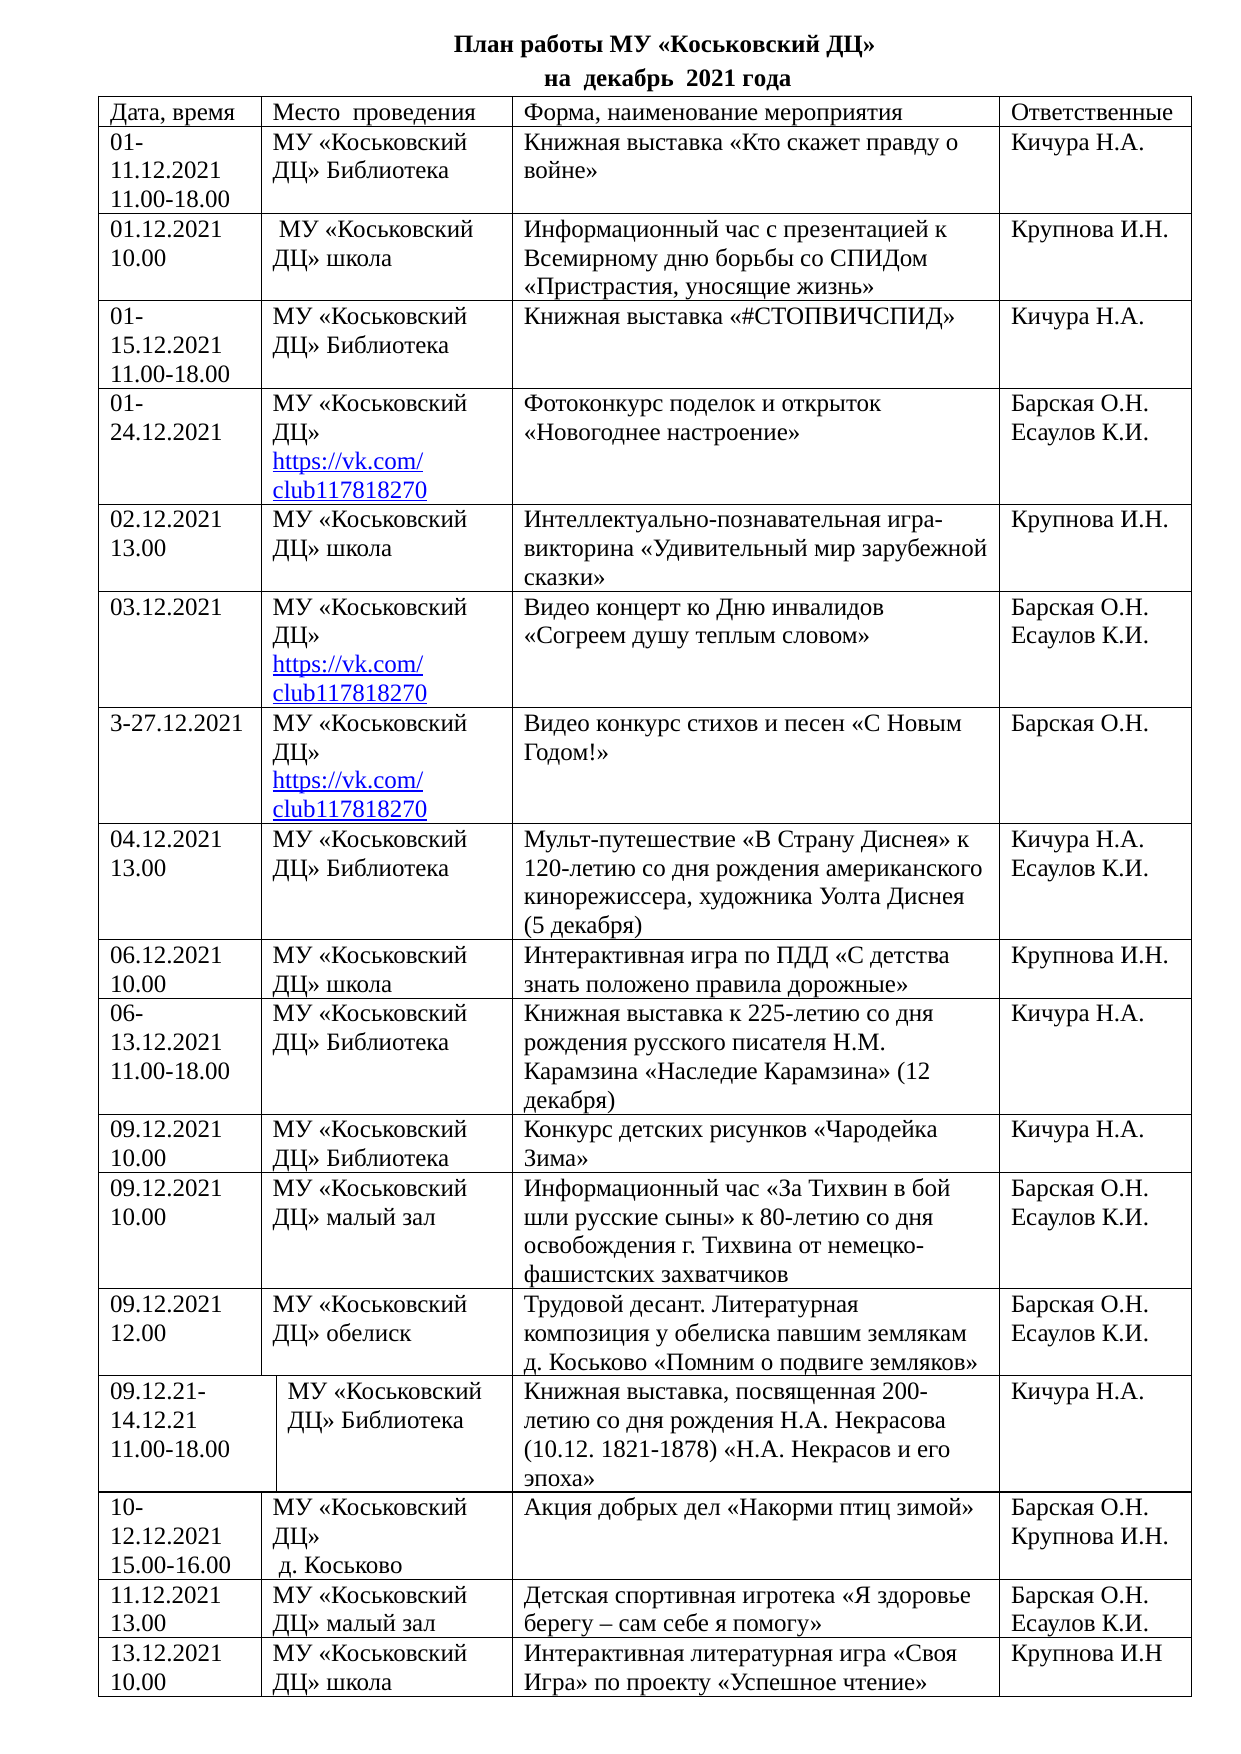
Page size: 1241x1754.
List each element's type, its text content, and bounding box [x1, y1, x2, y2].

table_cell 09.12.21-14.12.21 11.00-18.00 [99, 1376, 276, 1491]
table_cell Барская О.Н. Есаулов К.И. [1000, 592, 1191, 707]
table_cell Кичура Н.А. [1000, 127, 1191, 213]
table_cell Барская О.Н. Есаулов К.И. [1000, 1289, 1191, 1375]
table_cell МУ «Коськовский ДЦ» школа [262, 940, 512, 997]
table_cell МУ «Коськовский ДЦ» Библиотека [262, 127, 512, 213]
table_cell 03.12.2021 [99, 592, 261, 707]
table_cell Информационный час «За Тихвин в бой шли русские сыны» к 80-летию со дня освобождения г. Тихвина от немецко-фашистских захватчиков [513, 1173, 999, 1288]
table_cell МУ «Коськовский ДЦ» школа [262, 214, 512, 300]
table_header Ответственные [1000, 97, 1191, 126]
text План работы МУ «Коськовский ДЦ» [177, 29, 1152, 58]
table_cell Кичура Н.А. [1000, 1376, 1191, 1491]
table_cell МУ «Коськовский ДЦ» Библиотека [262, 824, 512, 939]
table_cell Фотоконкурс поделок и открыток «Новогоднее настроение» [513, 389, 999, 503]
table_cell Книжная выставка к 225-летию со дня рождения русского писателя Н.М. Карамзина «Наследие Карамзина» (12 декабря) [513, 999, 999, 1113]
table_header Место проведения [262, 97, 512, 126]
table_cell МУ «Коськовский ДЦ» школа [262, 1638, 512, 1696]
table_cell 09.12.2021 10.00 [99, 1173, 261, 1288]
table_header Дата, время [99, 97, 261, 126]
table_cell МУ «Коськовский ДЦ» школа [262, 505, 512, 591]
table_cell МУ «Коськовский ДЦ» обелиск [262, 1289, 512, 1375]
table_cell 11.12.2021 13.00 [99, 1580, 261, 1637]
table_cell 09.12.2021 12.00 [99, 1289, 261, 1375]
table_header Форма, наименование мероприятия [513, 97, 999, 126]
table_cell МУ «Коськовский ДЦ» Библиотека [277, 1376, 512, 1491]
table_cell 3-27.12.2021 [99, 708, 261, 823]
table_cell Видео конкурс стихов и песен «С Новым Годом!» [513, 708, 999, 823]
table_cell Барская О.Н. Есаулов К.И. [1000, 389, 1191, 503]
table_cell Барская О.Н. Крупнова И.Н. [1000, 1493, 1191, 1579]
table_cell Интеллектуально-познавательная игра-викторина «Удивительный мир зарубежной сказки» [513, 505, 999, 591]
table_cell Барская О.Н. [1000, 708, 1191, 823]
table_cell Книжная выставка, посвященная 200-летию со дня рождения Н.А. Некрасова (10.12. 1821-1878) «Н.А. Некрасов и его эпоха» [513, 1376, 999, 1491]
table_cell МУ «Коськовский ДЦ» малый зал [262, 1580, 512, 1637]
table_cell Информационный час с презентацией к Всемирному дню борьбы со СПИДом «Пристрастия, уносящие жизнь» [513, 214, 999, 300]
table_cell МУ «Коськовский ДЦ» https://vk.com/club117818270 [262, 708, 512, 823]
table_cell Детская спортивная игротека «Я здоровье берегу – сам себе я помогу» [513, 1580, 999, 1637]
table_cell 01.12.2021 10.00 [99, 214, 261, 300]
table_cell Акция добрых дел «Накорми птиц зимой» [513, 1493, 999, 1579]
table_cell Видео концерт ко Дню инвалидов «Согреем душу теплым словом» [513, 592, 999, 707]
text на декабрь 2021 года [177, 63, 1152, 91]
table_cell Крупнова И.Н. [1000, 940, 1191, 997]
table_cell 01-11.12.2021 11.00-18.00 [99, 127, 261, 213]
table_cell МУ «Коськовский ДЦ» Библиотека [262, 1115, 512, 1172]
table_cell Крупнова И.Н [1000, 1638, 1191, 1696]
table_cell Интерактивная литературная игра «Своя Игра» по проекту «Успешное чтение» [513, 1638, 999, 1696]
table_cell Кичура Н.А. [1000, 999, 1191, 1113]
table_cell Трудовой десант. Литературная композиция у обелиска павшим землякам д. Коськово «Помним о подвиге земляков» [513, 1289, 999, 1375]
table_cell МУ «Коськовский ДЦ» Библиотека [262, 301, 512, 387]
table_cell 06-13.12.2021 11.00-18.00 [99, 999, 261, 1113]
table_cell Барская О.Н. Есаулов К.И. [1000, 1173, 1191, 1288]
table_cell Кичура Н.А. Есаулов К.И. [1000, 824, 1191, 939]
table_cell Кичура Н.А. [1000, 1115, 1191, 1172]
table_cell Конкурс детских рисунков «Чародейка Зима» [513, 1115, 999, 1172]
table_cell МУ «Коськовский ДЦ» малый зал [262, 1173, 512, 1288]
table_cell МУ «Коськовский ДЦ» д. Коськово [262, 1493, 512, 1579]
table_cell МУ «Коськовский ДЦ» https://vk.com/club117818270 [262, 389, 512, 503]
table_cell Крупнова И.Н. [1000, 505, 1191, 591]
table_cell 10-12.12.2021 15.00-16.00 [99, 1493, 261, 1579]
table_cell 06.12.2021 10.00 [99, 940, 261, 997]
table_cell 01-15.12.2021 11.00-18.00 [99, 301, 261, 387]
table_cell 02.12.2021 13.00 [99, 505, 261, 591]
table_cell 13.12.2021 10.00 [99, 1638, 261, 1696]
table_cell Крупнова И.Н. [1000, 214, 1191, 300]
table_cell 09.12.2021 10.00 [99, 1115, 261, 1172]
table_cell Мульт-путешествие «В Страну Диснея» к 120-летию со дня рождения американского кинорежиссера, художника Уолта Диснея (5 декабря) [513, 824, 999, 939]
table_cell 04.12.2021 13.00 [99, 824, 261, 939]
table_cell Книжная выставка «Кто скажет правду о войне» [513, 127, 999, 213]
table_cell МУ «Коськовский ДЦ» Библиотека [262, 999, 512, 1113]
table_cell МУ «Коськовский ДЦ» https://vk.com/club117818270 [262, 592, 512, 707]
table_cell Барская О.Н. Есаулов К.И. [1000, 1580, 1191, 1637]
table_cell Интерактивная игра по ПДД «С детства знать положено правила дорожные» [513, 940, 999, 997]
table_cell 01-24.12.2021 [99, 389, 261, 503]
table_cell Книжная выставка «#СТОПВИЧСПИД» [513, 301, 999, 387]
table_cell Кичура Н.А. [1000, 301, 1191, 387]
